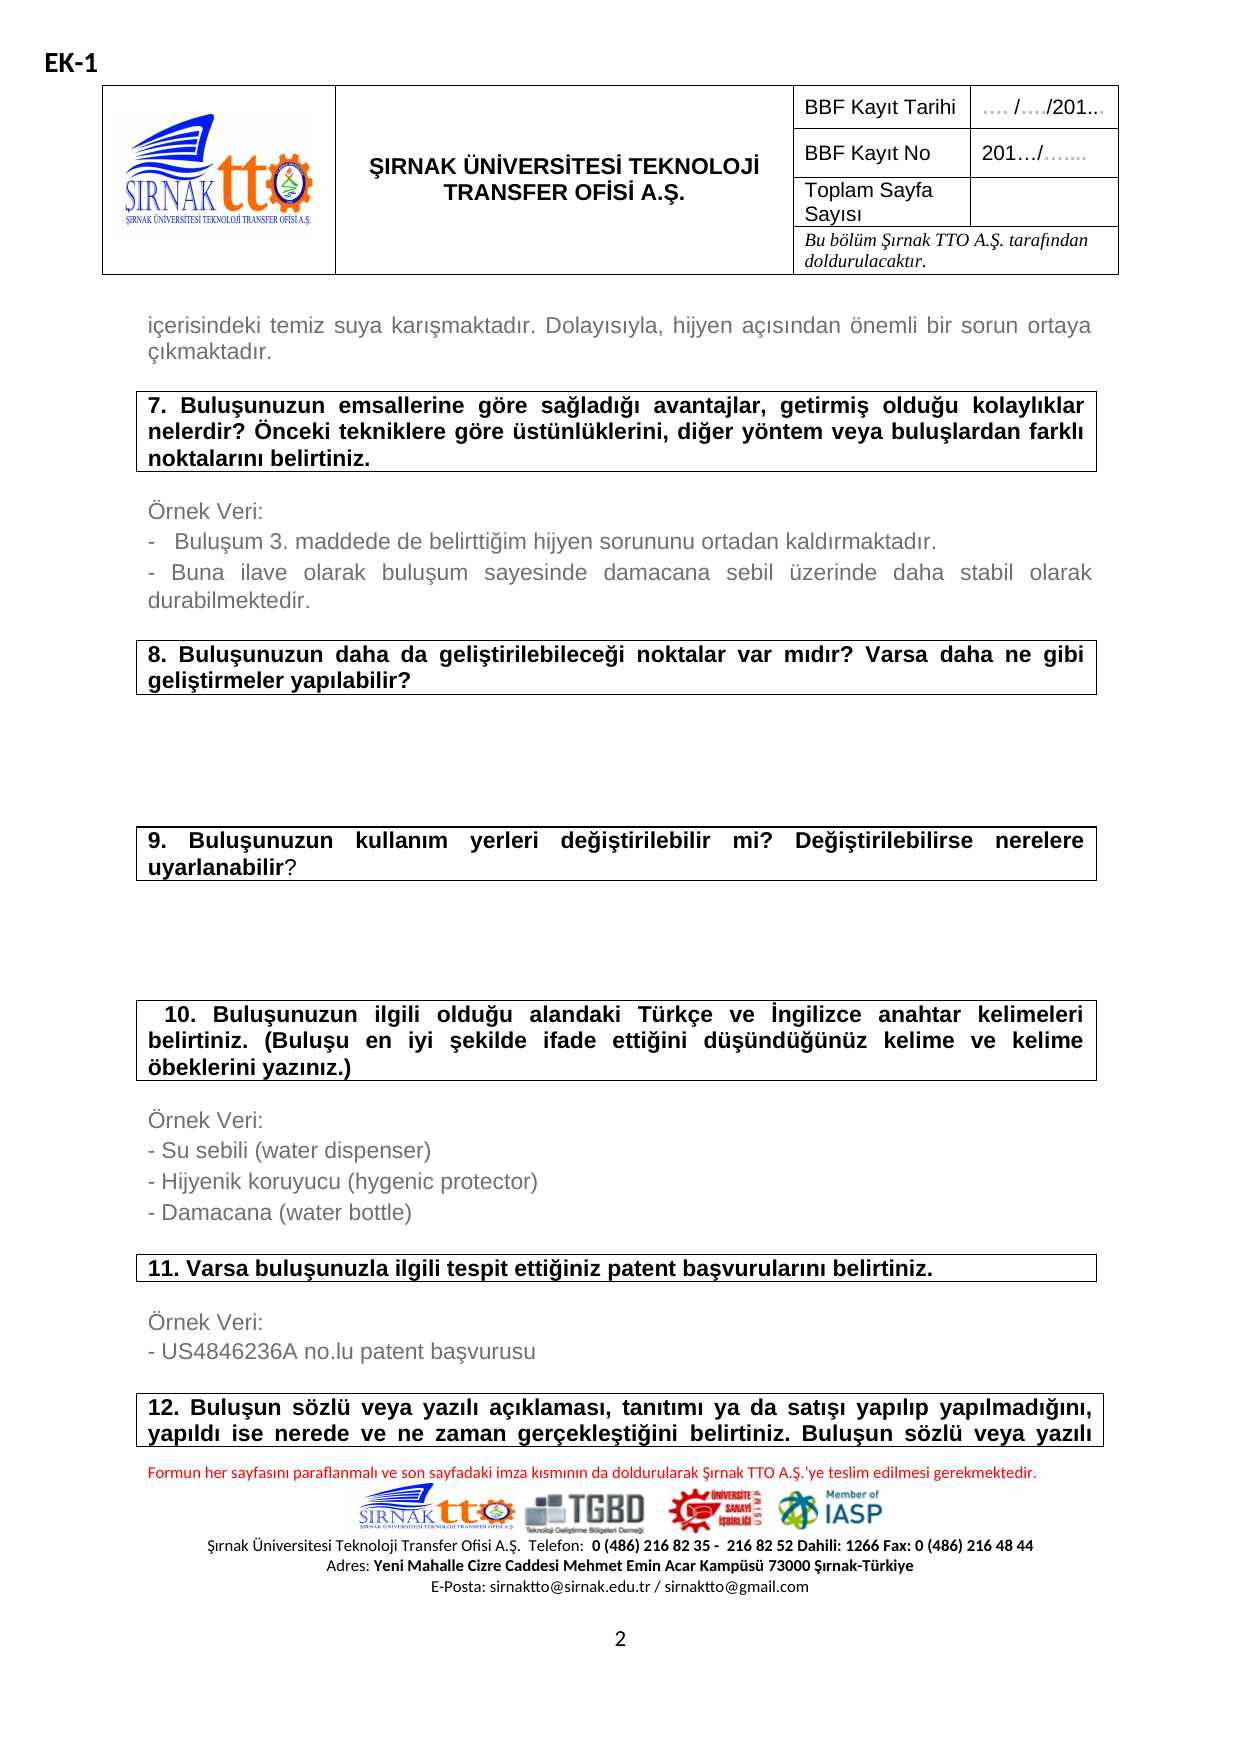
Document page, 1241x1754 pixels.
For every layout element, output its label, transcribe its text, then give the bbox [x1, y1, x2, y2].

text ‑ Buna ilave olarak buluşum sayesinde damacana sebil üzerinde daha stabil olarak durabilmektedir. [148, 556, 1093, 613]
text ‑ Buluşum 3. maddede de belirttiğim hijyen sorununu ortadan kaldırmaktadır. [148, 525, 1093, 556]
table_header 7. Buluşunuzun emsallerine göre sağladığı avantajlar, getirmiş olduğu kolaylıklar nelerdir? Önceki tekniklere göre üstünlüklerini, diğer yöntem veya buluşlardan farklı noktalarını belirtiniz. [137, 392, 1096, 471]
text Örnek Veri: [148, 1107, 1093, 1133]
text ‑ Damacana (water bottle) [148, 1196, 1093, 1227]
text Örnek Veri: [148, 1308, 1093, 1335]
table_header 9. Buluşunuzun kullanım yerleri değiştirilebilir mi? Değiştirilebilirse nerelere uyarlanabilir? [137, 828, 1096, 880]
table_header 11. Varsa buluşunuzla ilgili tespit ettiğiniz patent başvurularını belirtiniz. [137, 1255, 1096, 1281]
text ‑ US4846236A no.lu patent başvurusu [148, 1335, 1093, 1366]
table_header 8. Buluşunuzun daha da geliştirilebileceği noktalar var mıdır? Varsa daha ne gibi geliştirmeler yapılabilir? [137, 641, 1096, 694]
picture [113, 114, 313, 237]
text ‑ Su sebili (water dispenser) [148, 1133, 1093, 1165]
table_header 10. Buluşunuzun ilgili olduğu alandaki Türkçe ve İngilizce anahtar kelimeleri belirtiniz. (Buluşu en iyi şekilde ifade ettiğini düşündüğünüz kelime ve kelime öbeklerini yazınız.) [137, 1001, 1096, 1080]
text ‑ Hijyenik koruyucu (hygenic protector) [148, 1165, 1093, 1196]
picture [349, 1483, 891, 1534]
text Örnek Veri: [148, 498, 1093, 525]
